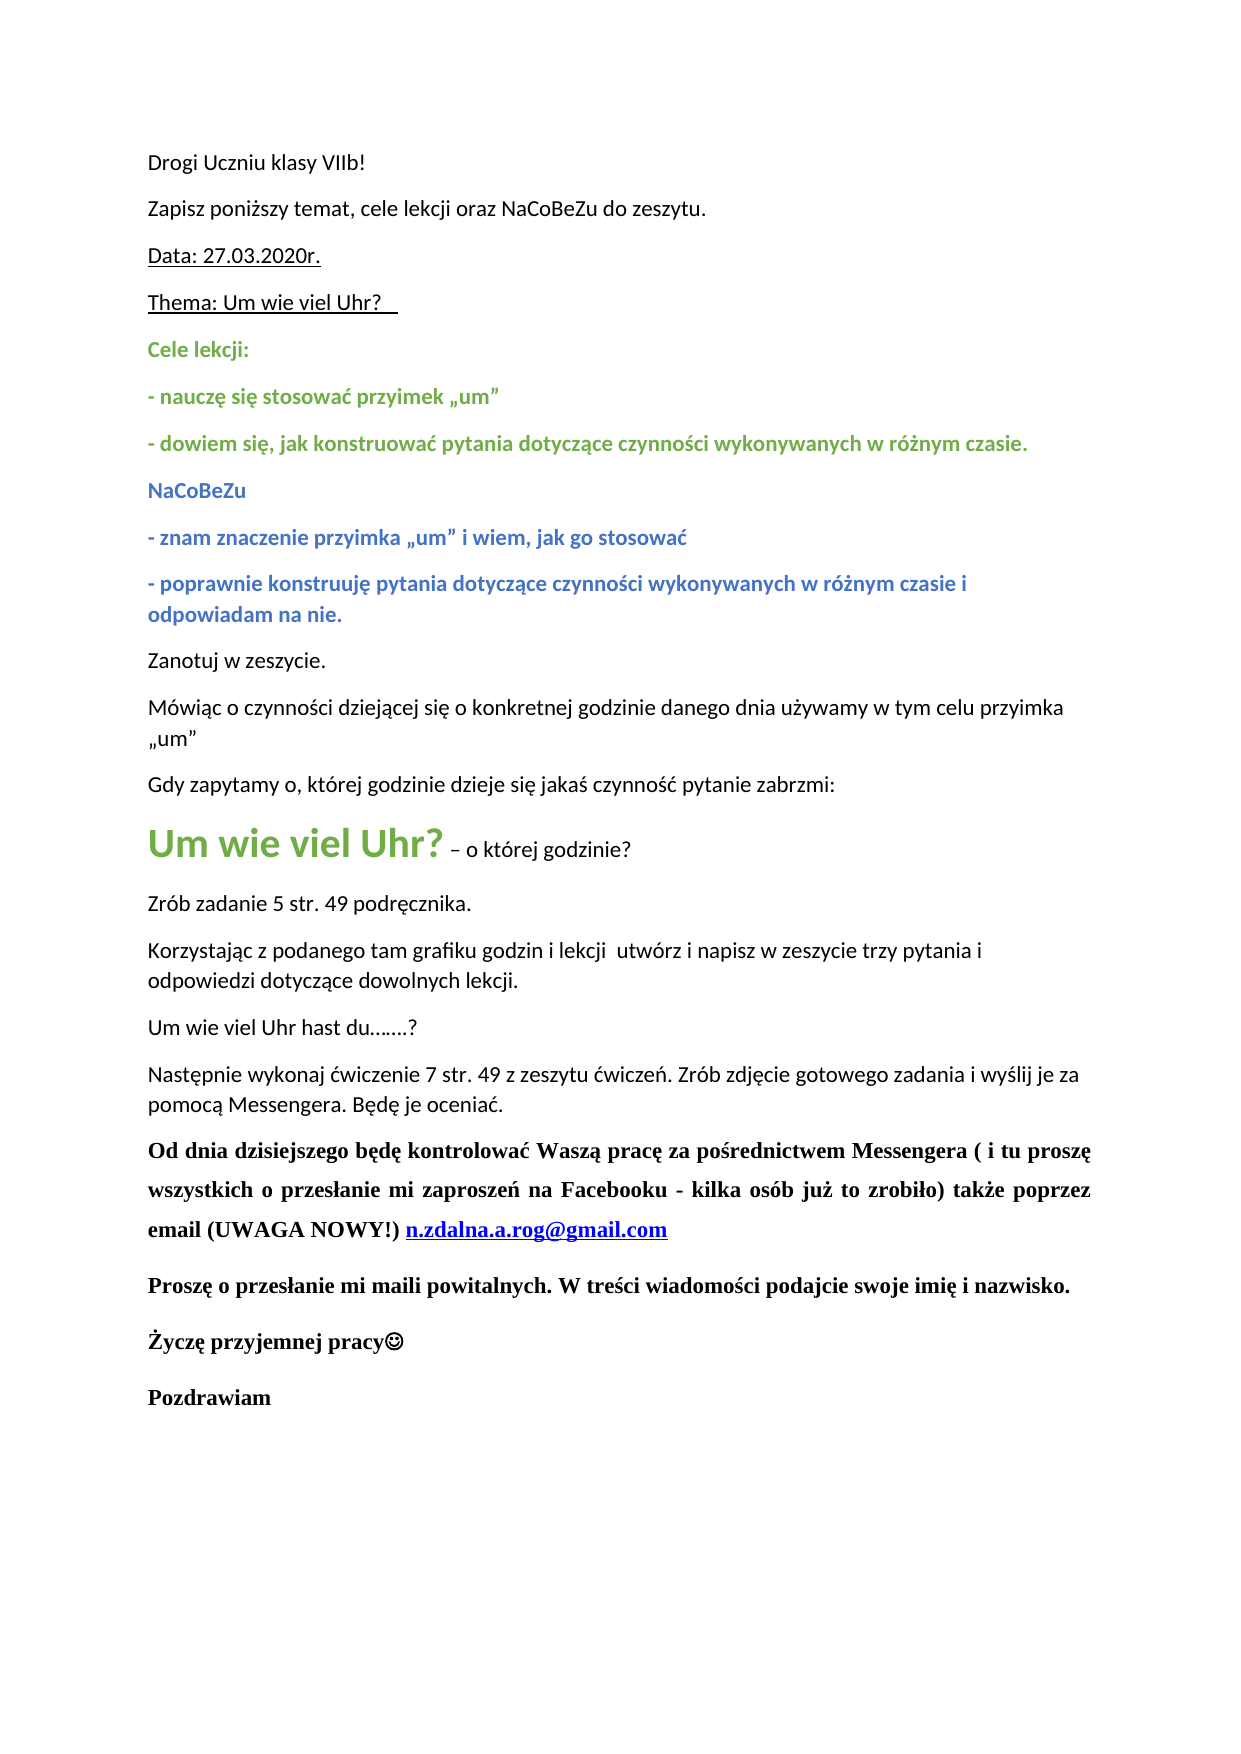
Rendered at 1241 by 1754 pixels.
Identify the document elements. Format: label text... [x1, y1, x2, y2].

text - poprawnie konstruuję pytania dotyczące czynności wykonywanych w różnym czasie i odpowiadam na nie. [148, 569, 1093, 628]
text Korzystając z podanego tam grafiku godzin i lekcji utwórz i napisz w zeszycie trzy pytania i odpowiedzi dotyczące dowolnych lekcji. [148, 936, 1093, 994]
text Od dnia dzisiejszego będę kontrolować Waszą pracę za pośrednictwem Messengera ( i tu proszę wszystkich o przesłanie mi zaproszeń na Facebooku - kilka osób już to zrobiło) także poprzez email (UWAGA NOWY!) n.zdalna.a.rog@gmail.com [148, 1137, 1093, 1242]
text Proszę o przesłanie mi maili powitalnych. W treści wiadomości podajcie swoje imię i nazwisko. [148, 1272, 1093, 1298]
text - dowiem się, jak konstruować pytania dotyczące czynności wykonywanych w różnym czasie. [148, 429, 1093, 457]
text Zrób zadanie 5 str. 49 podręcznika. [148, 889, 1093, 917]
text Um wie viel Uhr? – o której godzinie? [148, 817, 1093, 868]
text Pozdrawiam [148, 1384, 1093, 1411]
text - nauczę się stosować przyimek „um” [148, 382, 1093, 410]
text Mówiąc o czynności dziejącej się o konkretnej godzinie danego dnia używamy w tym celu przyimka „um” [148, 693, 1093, 752]
text Drogi Uczniu klasy VIIb! [148, 148, 1093, 176]
text Gdy zapytamy o, której godzinie dzieje się jakaś czynność pytanie zabrzmi: [148, 771, 1093, 798]
text - znam znaczenie przyimka „um” i wiem, jak go stosować [148, 523, 1093, 551]
text Data: 27.03.2020r. [148, 241, 1093, 269]
text Zapisz poniższy temat, cele lekcji oraz NaCoBeZu do zeszytu. [148, 194, 1093, 222]
text Następnie wykonaj ćwiczenie 7 str. 49 z zeszytu ćwiczeń. Zrób zdjęcie gotowego zadania i wyślij je za pomocą Messengera. Będę je oceniać. [148, 1060, 1093, 1118]
text Życzę przyjemnej pracy [148, 1328, 1093, 1354]
text Zanotuj w zeszycie. [148, 647, 1093, 674]
text NaCoBeZu [148, 476, 1093, 504]
text Thema: Um wie viel Uhr? [148, 288, 1093, 316]
text Cele lekcji: [148, 335, 1093, 363]
text Um wie viel Uhr hast du…….? [148, 1013, 1093, 1041]
